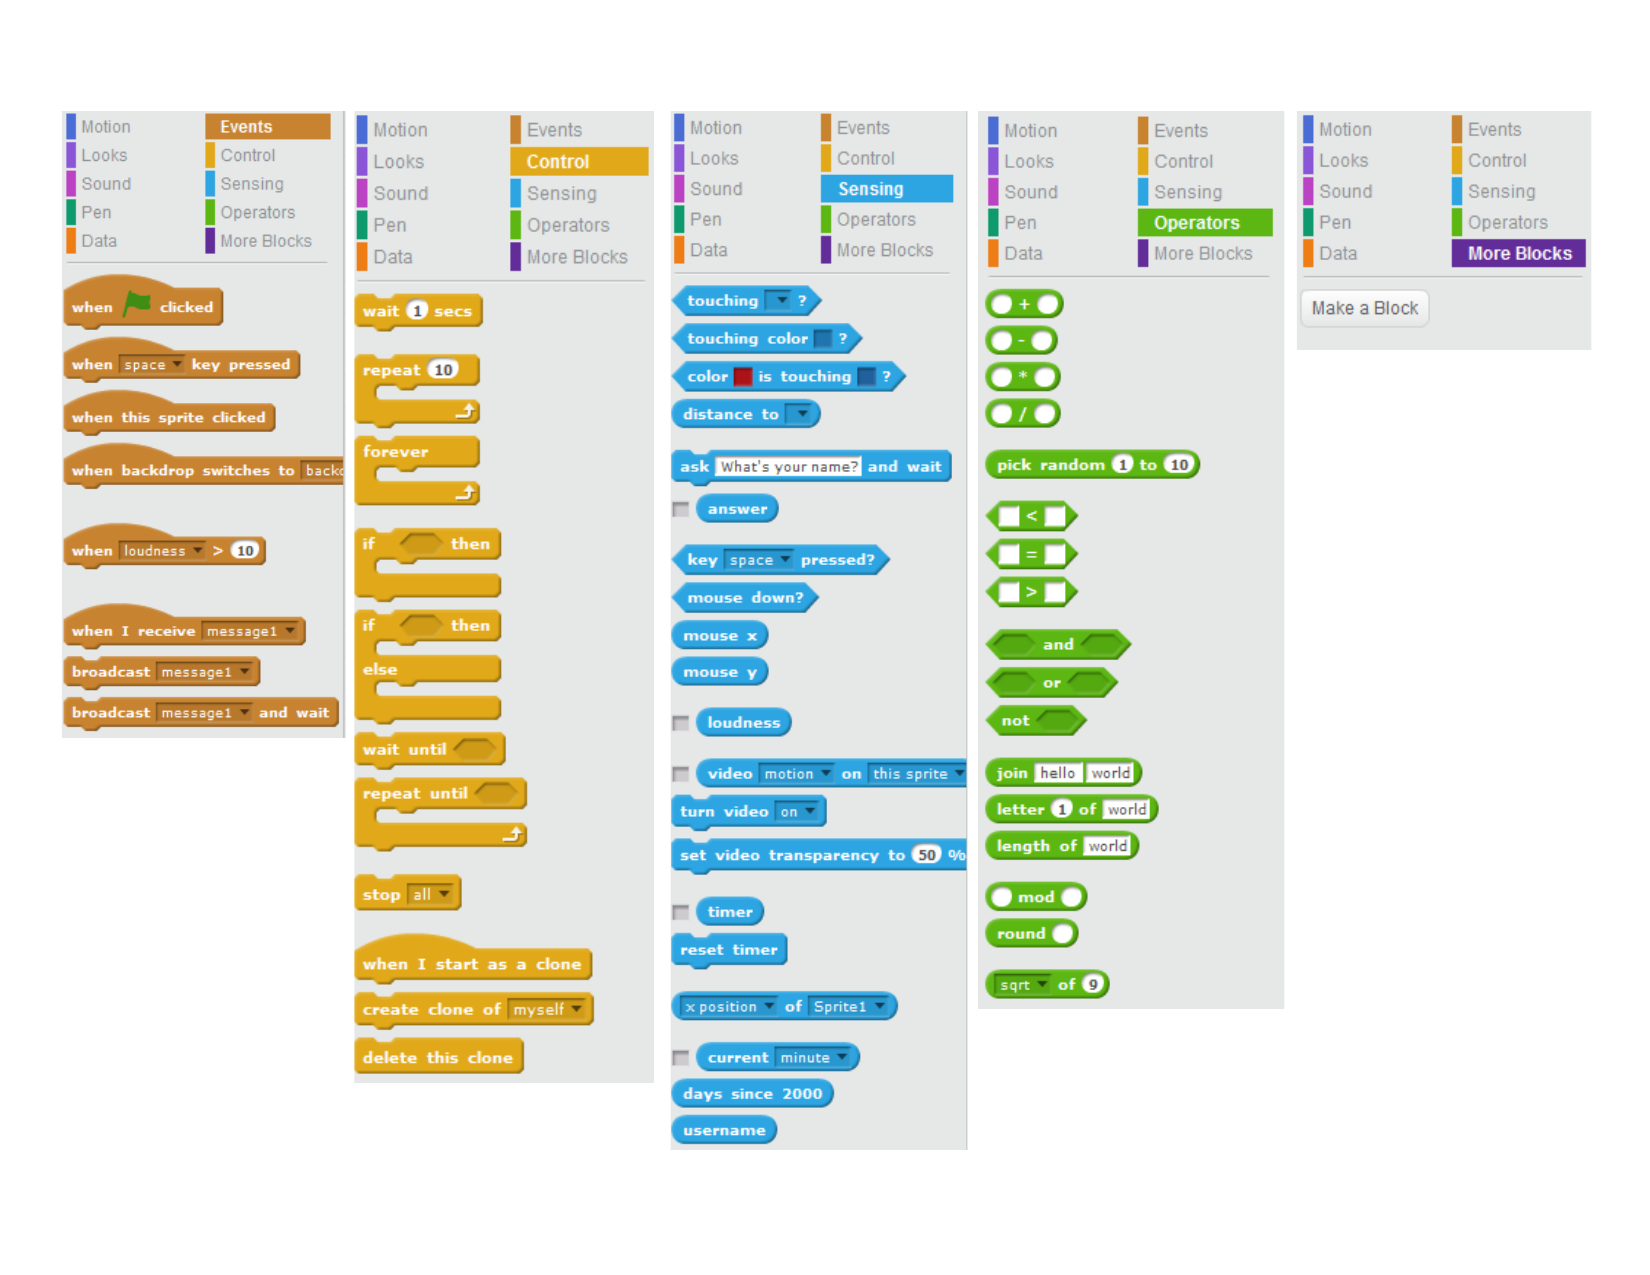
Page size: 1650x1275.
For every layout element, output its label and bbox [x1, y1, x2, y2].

picture [61, 111, 346, 738]
picture [978, 111, 1285, 1009]
picture [354, 111, 654, 1083]
picture [670, 111, 968, 1150]
picture [1296, 111, 1592, 350]
